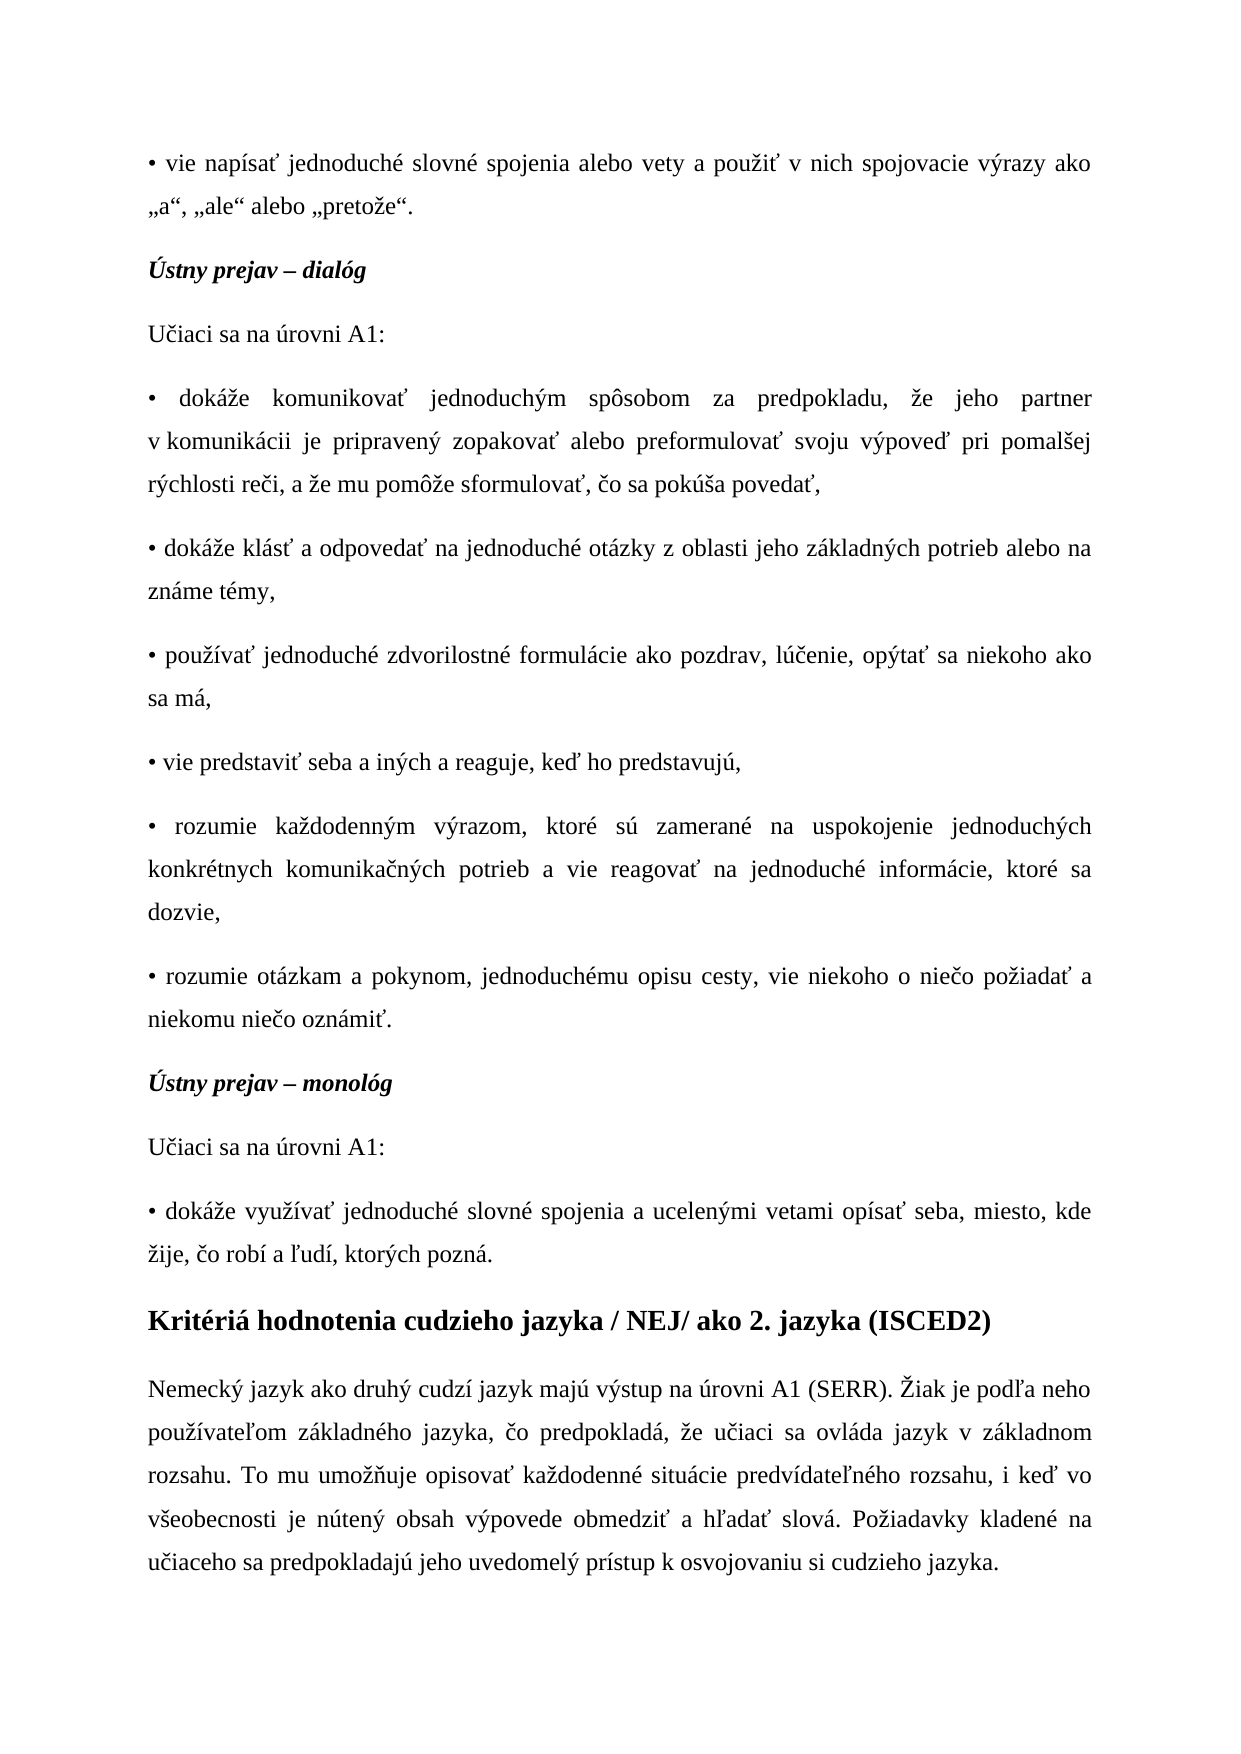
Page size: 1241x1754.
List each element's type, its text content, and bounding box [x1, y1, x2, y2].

text • používať jednoduché zdvorilostné formulácie ako pozdrav, lúčenie, opýtať sa niekoho ako sa má, [148, 704, 1093, 776]
text Ústny prejav – monológ [148, 1132, 1093, 1161]
text Učiaci sa na úrovni A1: [148, 383, 1093, 411]
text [148, 1438, 1093, 1553]
text • rozumie každodenným výrazom, ktoré sú zamerané na uspokojenie jednoduchých konkrétnych komunikačných potrieb a vie reagovať na jednoduché informácie, ktoré sa dozvie, [148, 875, 1093, 990]
text Kritériá hodnotenia cudzieho jazyka / NEJ/ ako 2. jazyka (ISCED2) [148, 1367, 1093, 1401]
text • vie napísať jednoduché slovné spojenia alebo vety a použiť v nich spojovacie výrazy ako „a“, „ale“ alebo „pretože“. [148, 212, 1093, 283]
text • vie predstaviť seba a iných a reaguje, keď ho predstavujú, [148, 811, 1093, 840]
text • vie si písomne vyžiadať informácie alebo ich podať ďalej, [148, 148, 1093, 176]
text • rozumie otázkam a pokynom, jednoduchému opisu cesty, vie niekoho o niečo požiadať a niekomu niečo oznámiť. [148, 1025, 1093, 1097]
text Učiaci sa na úrovni A1: [148, 1196, 1093, 1225]
text • dokáže využívať jednoduché slovné spojenia a ucelenými vetami opísať seba, miesto, kde žije, čo robí a ľudí, ktorých pozná. [148, 1260, 1093, 1332]
text • dokáže klásť a odpovedať na jednoduché otázky z oblasti jeho základných potrieb alebo na známe témy, [148, 597, 1093, 669]
text • dokáže komunikovať jednoduchým spôsobom za predpokladu, že jeho partner v komunikácii je pripravený zopakovať alebo preformulovať svoju výpoveď pri pomalšej rýchlosti reči, a že mu pomôže sformulovať, čo sa pokúša povedať, [148, 447, 1093, 562]
text Ústny prejav – dialóg [148, 319, 1093, 347]
